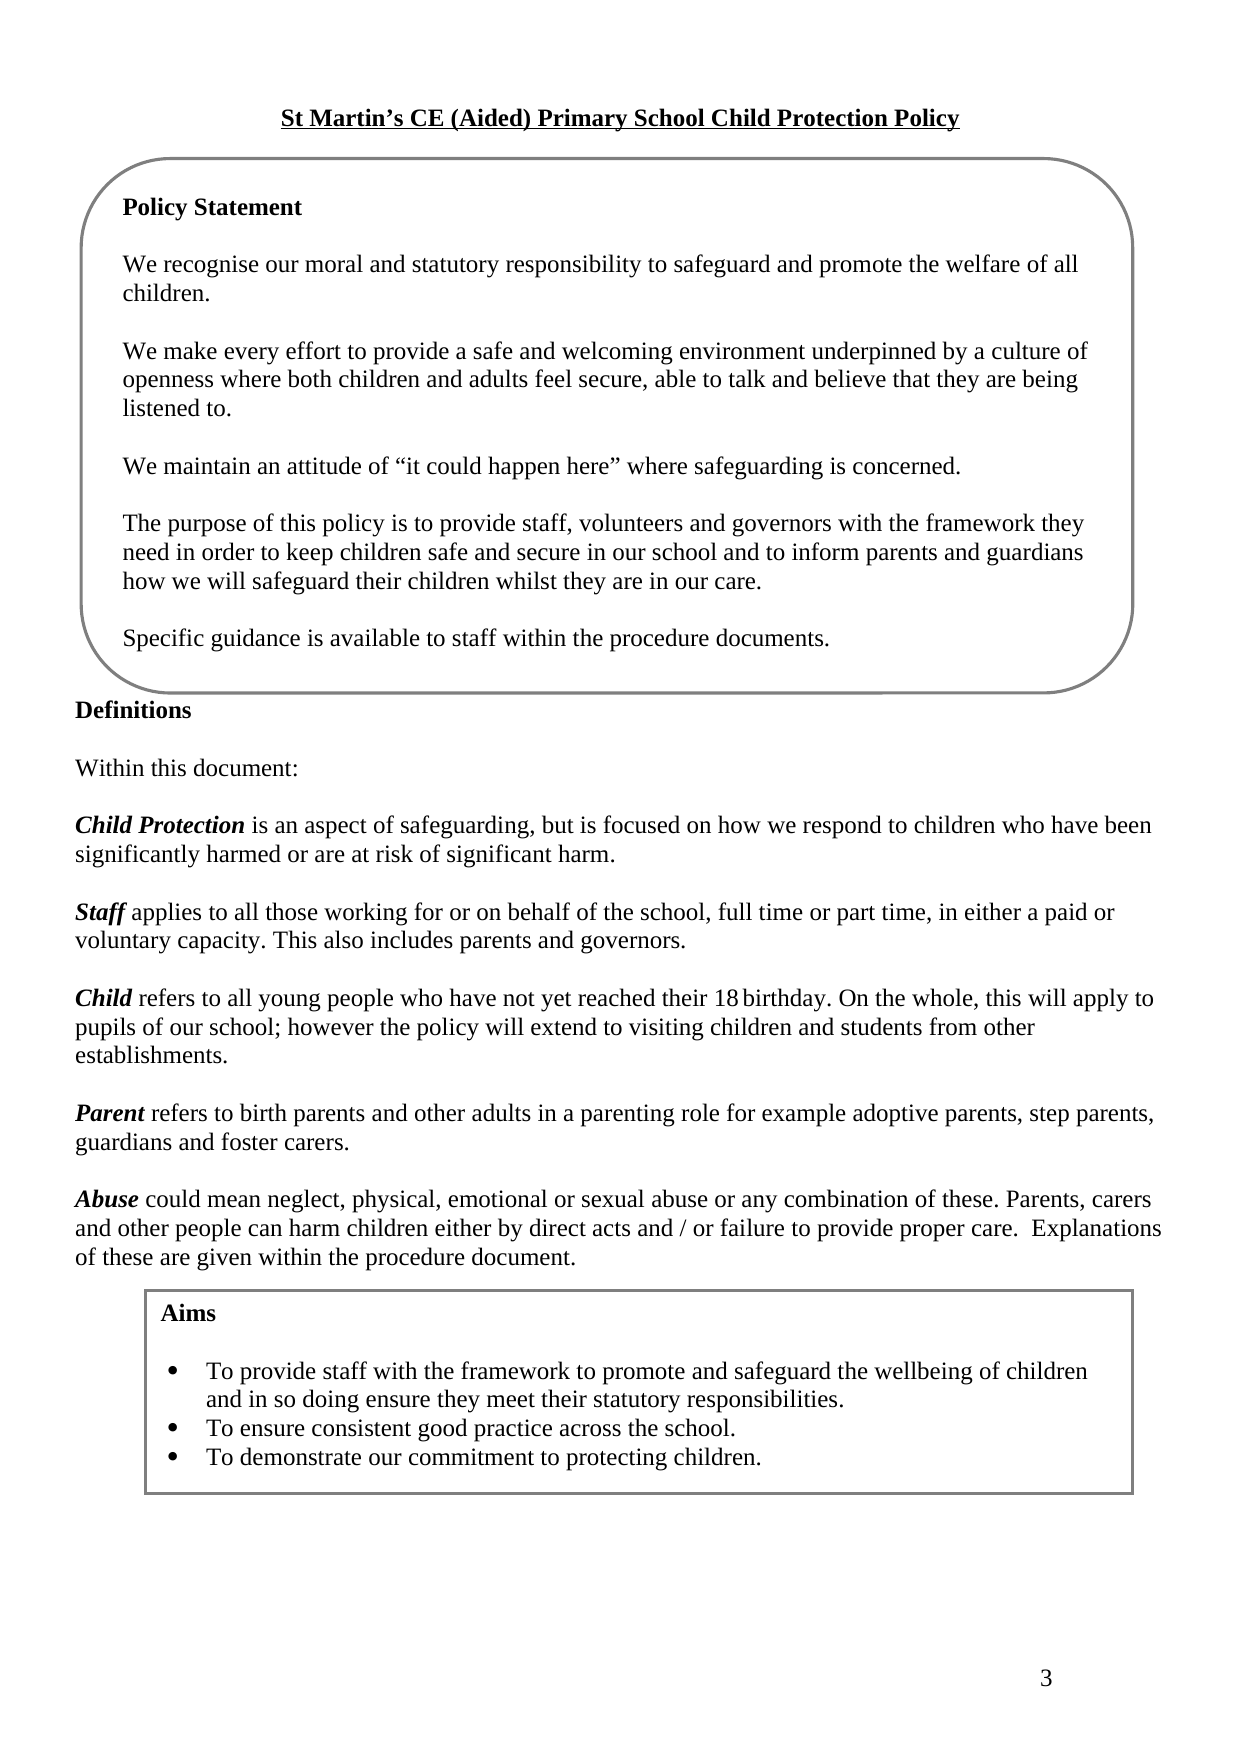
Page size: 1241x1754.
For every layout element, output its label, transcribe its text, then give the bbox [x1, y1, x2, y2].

text Within this document: [75, 753, 1165, 782]
text Staff applies to all those working for or on behalf of the school, full time or part time, in either a paid or voluntary capacity. This also includes parents and governors. [75, 897, 1165, 954]
text Abuse could mean neglect, physical, emotional or sexual abuse or any combination of these. Parents, carers and other people can harm children either by direct acts and / or failure to provide proper care. Explanations of these are given within the procedure document. [75, 1184, 1165, 1271]
text Parent refers to birth parents and other adults in a parenting role for example adoptive parents, step parents, guardians and foster carers. [75, 1098, 1165, 1156]
text Child Protection is an aspect of safeguarding, but is focused on how we respond to children who have been significantly harmed or are at risk of significant harm. [75, 811, 1165, 868]
text Definitions [75, 189, 1165, 724]
text St Martin’s CE (Aided) Primary School Child Protection Policy [75, 103, 1165, 131]
text Child refers to all young people who have not yet reached their 18 birthday. On the whole, this will apply to pupils of our school; however the policy will extend to visiting children and students from other establishments. [75, 983, 1165, 1069]
